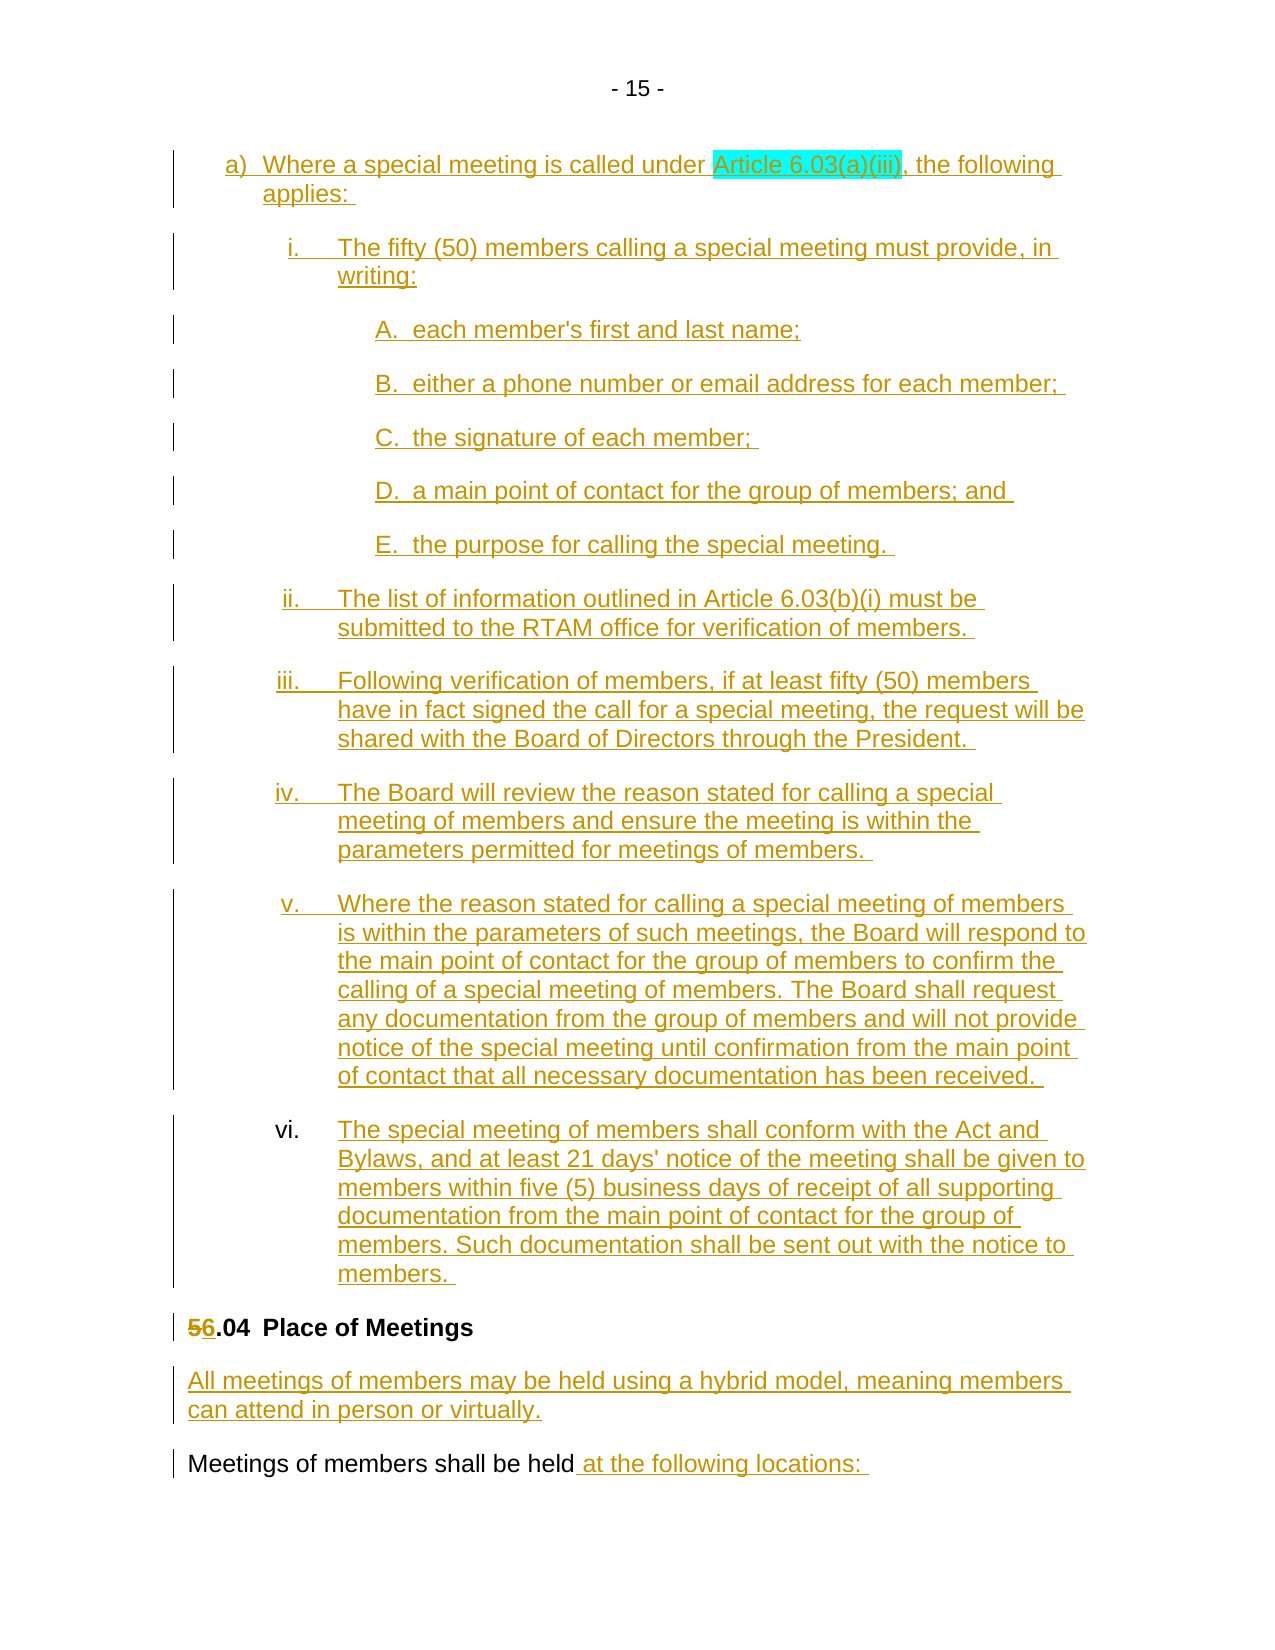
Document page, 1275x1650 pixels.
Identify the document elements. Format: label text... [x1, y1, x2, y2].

text Meetings of members shall be held [187, 1449, 1087, 1477]
subtitle .04 Place of Meetings [187, 1312, 1087, 1341]
